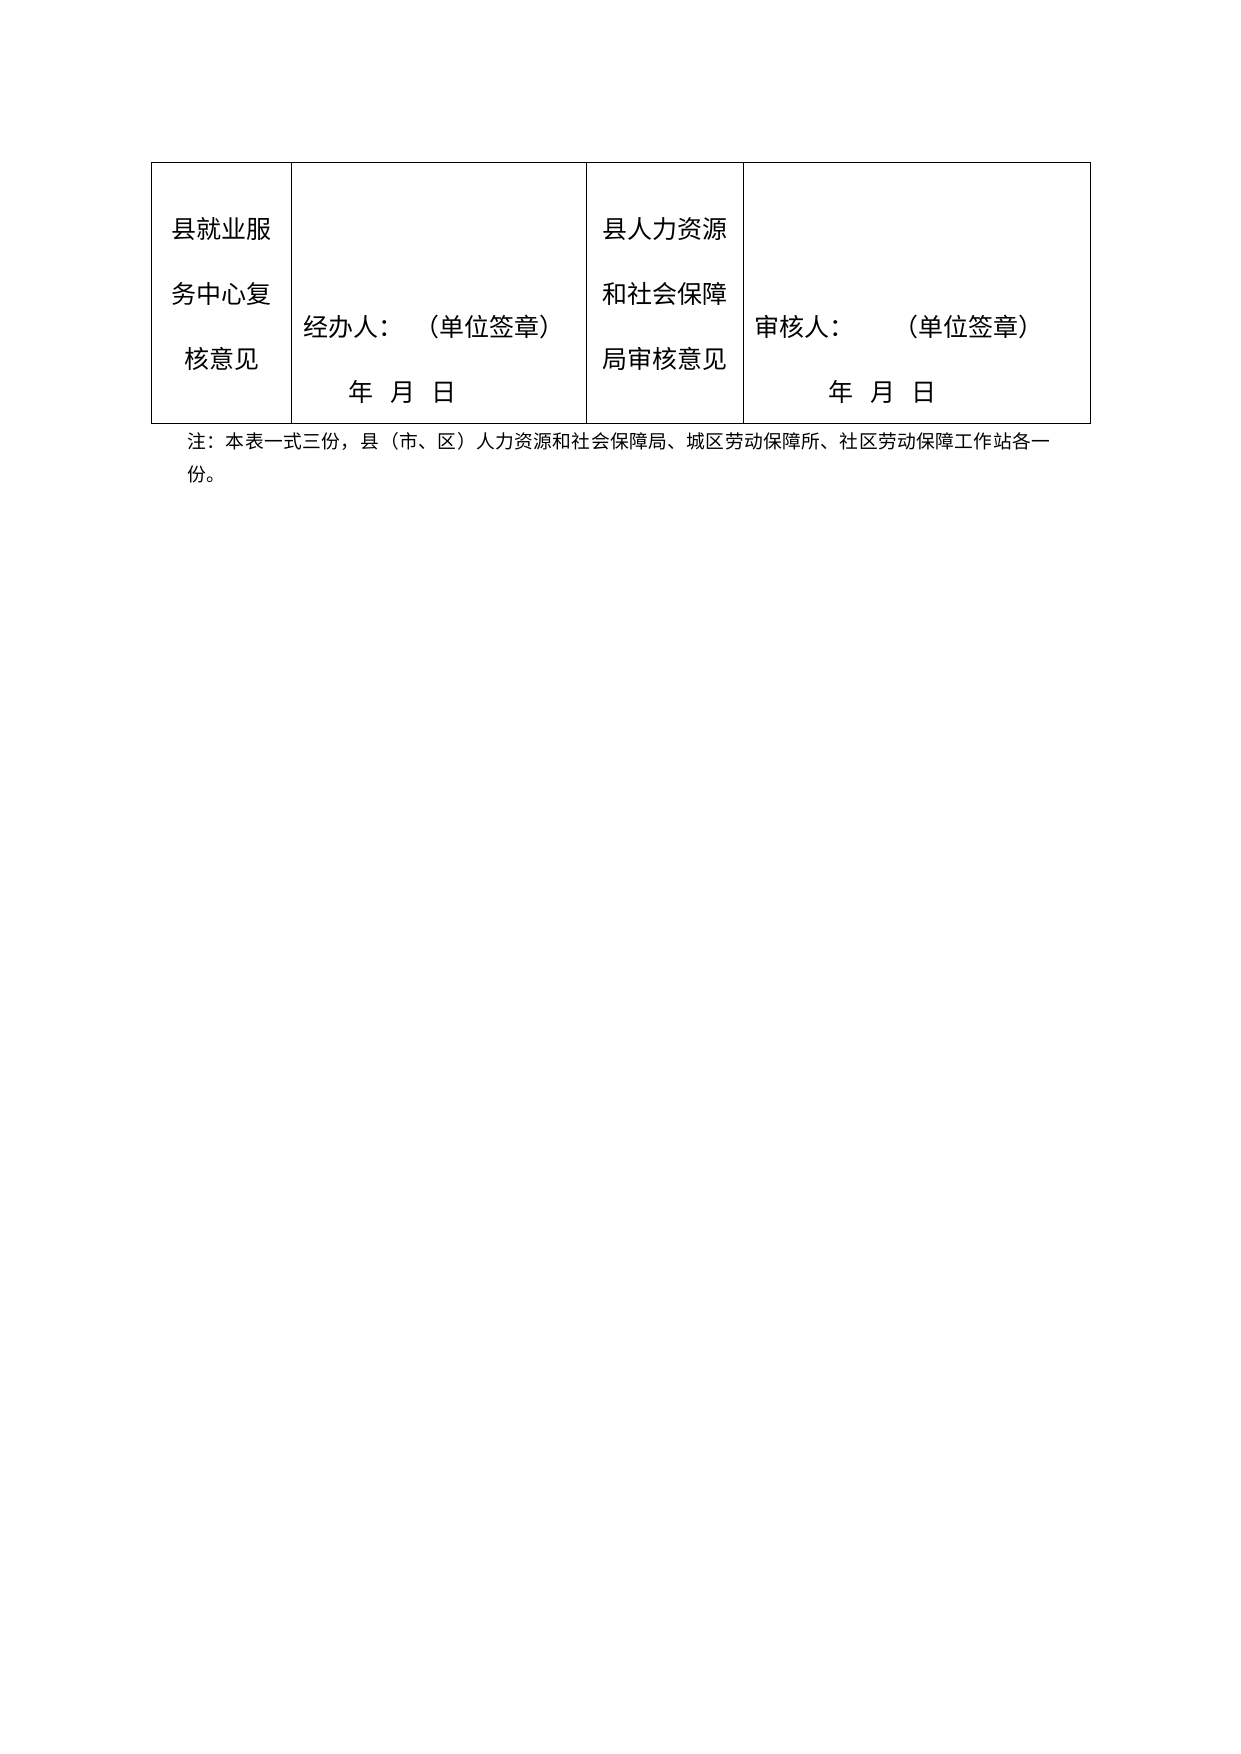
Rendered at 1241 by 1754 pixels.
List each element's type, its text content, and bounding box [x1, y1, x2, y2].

table_cell 县就业服务中心复核意见 [152, 163, 291, 423]
table_cell 县人力资源和社会保障局审核意见 [587, 163, 743, 423]
text 注：本表一式三份，县（市、区）人力资源和社会保障局、城区劳动保障所、社区劳动保障工作站各一份。 [187, 424, 1053, 489]
table_cell 经办人： （单位签章） 年 月 日 [292, 163, 586, 423]
table_cell 审核人： （单位签章） 年 月 日 [744, 163, 1090, 423]
